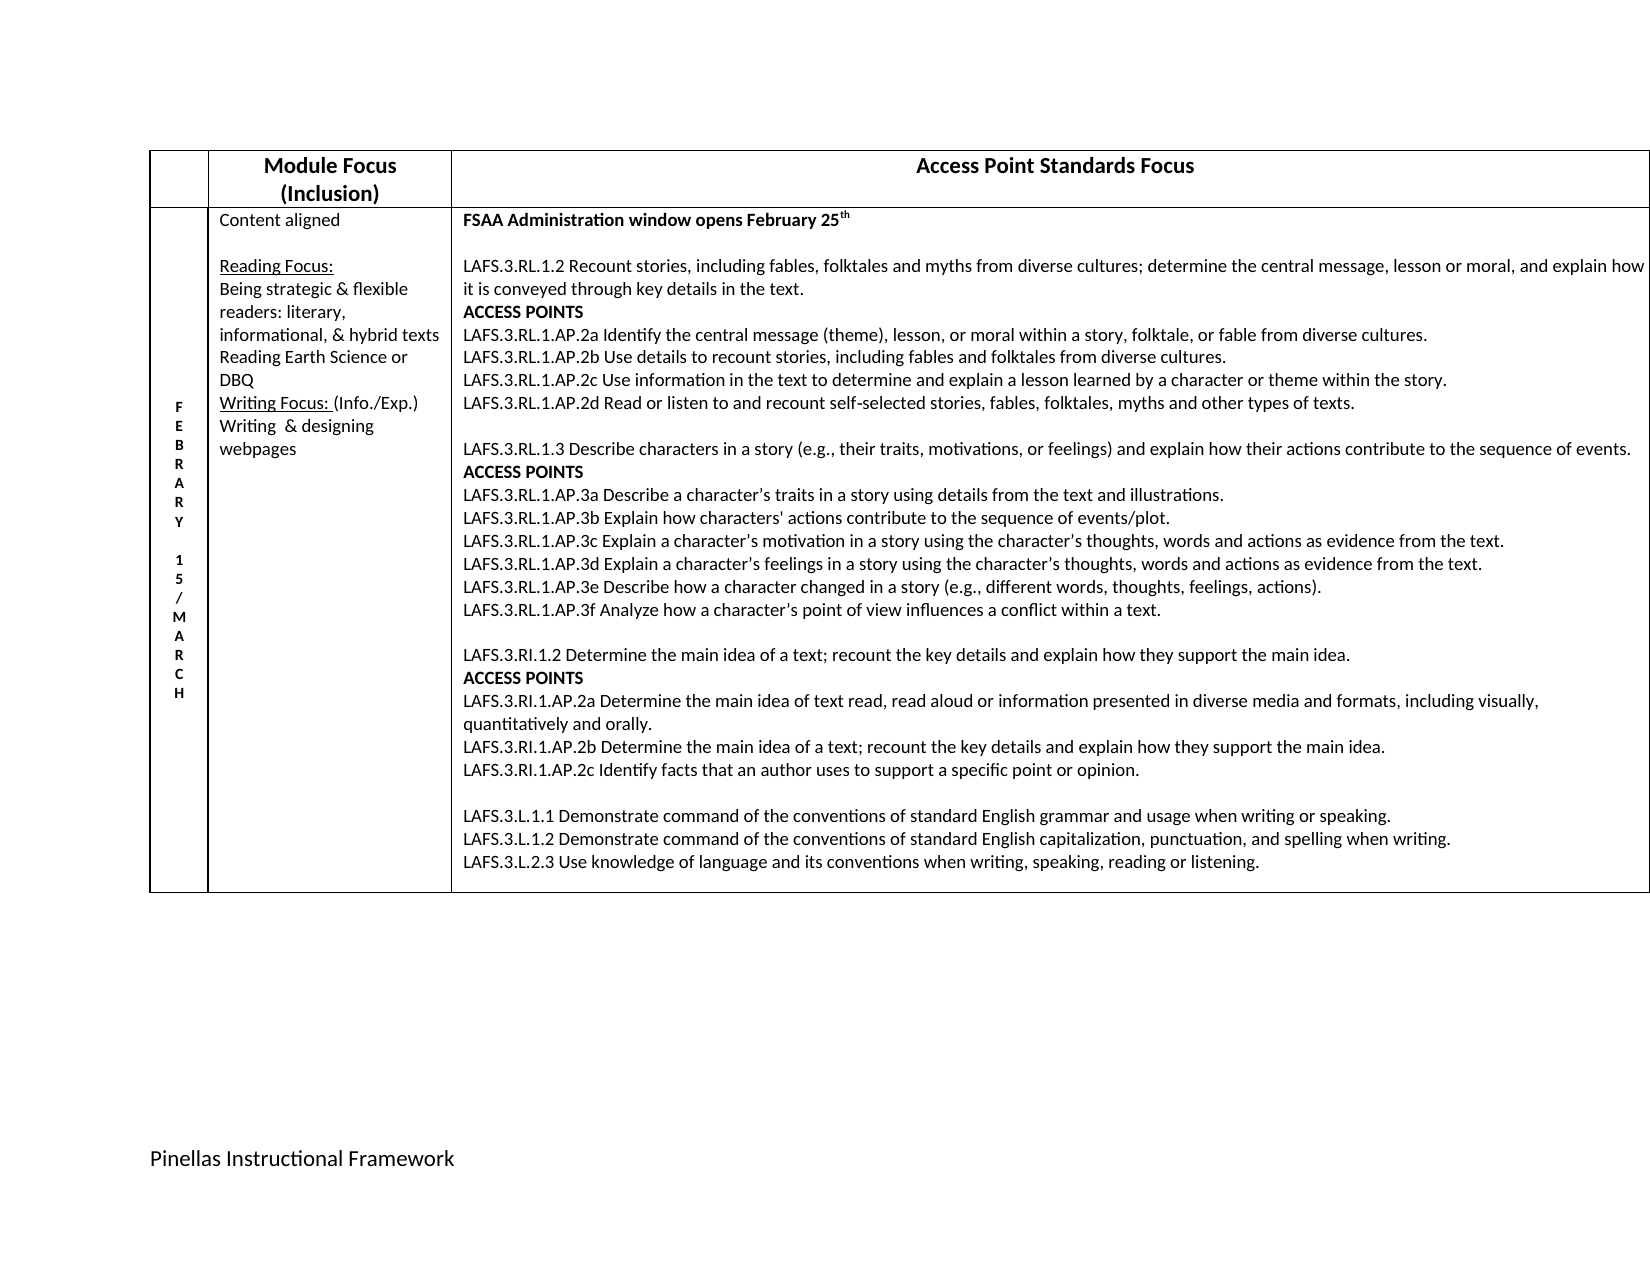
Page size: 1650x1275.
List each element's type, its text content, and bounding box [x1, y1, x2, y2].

table_header Access Point Standards Focus [452, 151, 1649, 207]
table_header [151, 151, 208, 207]
table_header Module Focus (Inclusion) [209, 151, 451, 207]
table_cell F E B R A R Y 1 5 / M A R C H [151, 208, 207, 892]
table_cell Content aligned Reading Focus: Being strategic & flexible readers: literary, informational, & hybrid texts Reading Earth Science or DBQ Writing Focus: (Info./Exp.) Writing & designing webpages [209, 208, 451, 892]
table_cell FSAA Administration window opens February 25th LAFS.3.RL.1.2 Recount stories, including fables, folktales and myths from diverse cultures; determine the central message, lesson or moral, and explain how it is conveyed through key details in the text. ACCESS POINTS LAFS.3.RL.1.AP.2a Identify the central message (theme), lesson, or moral within a story, folktale, or fable from diverse cultures. LAFS.3.RL.1.AP.2b Use details to recount stories, including fables and folktales from diverse cultures. LAFS.3.RL.1.AP.2c Use information in the text to determine and explain a lesson learned by a character or theme within the story. LAFS.3.RL.1.AP.2d Read or listen to and recount self‐selected stories, fables, folktales, myths and other types of texts. LAFS.3.RL.1.3 Describe characters in a story (e.g., their traits, motivations, or feelings) and explain how their actions contribute to the sequence of events. ACCESS POINTS LAFS.3.RL.1.AP.3a Describe a character’s traits in a story using details from the text and illustrations. LAFS.3.RL.1.AP.3b Explain how characters' actions contribute to the sequence of events/plot. LAFS.3.RL.1.AP.3c Explain a character’s motivation in a story using the character’s thoughts, words and actions as evidence from the text. LAFS.3.RL.1.AP.3d Explain a character’s feelings in a story using the character’s thoughts, words and actions as evidence from the text. LAFS.3.RL.1.AP.3e Describe how a character changed in a story (e.g., different words, thoughts, feelings, actions). LAFS.3.RL.1.AP.3f Analyze how a character’s point of view influences a conflict within a text. LAFS.3.RI.1.2 Determine the main idea of a text; recount the key details and explain how they support the main idea. ACCESS POINTS LAFS.3.RI.1.AP.2a Determine the main idea of text read, read aloud or information presented in diverse media and formats, including visually, quantitatively and orally. LAFS.3.RI.1.AP.2b Determine the main idea of a text; recount the key details and explain how they support the main idea. LAFS.3.RI.1.AP.2c Identify facts that an author uses to support a specific point or opinion. LAFS.3.L.1.1 Demonstrate command of the conventions of standard English grammar and usage when writing or speaking. LAFS.3.L.1.2 Demonstrate command of the conventions of standard English capitalization, punctuation, and spelling when writing. LAFS.3.L.2.3 Use knowledge of language and its conventions when writing, speaking, reading or listening. [452, 208, 1649, 892]
